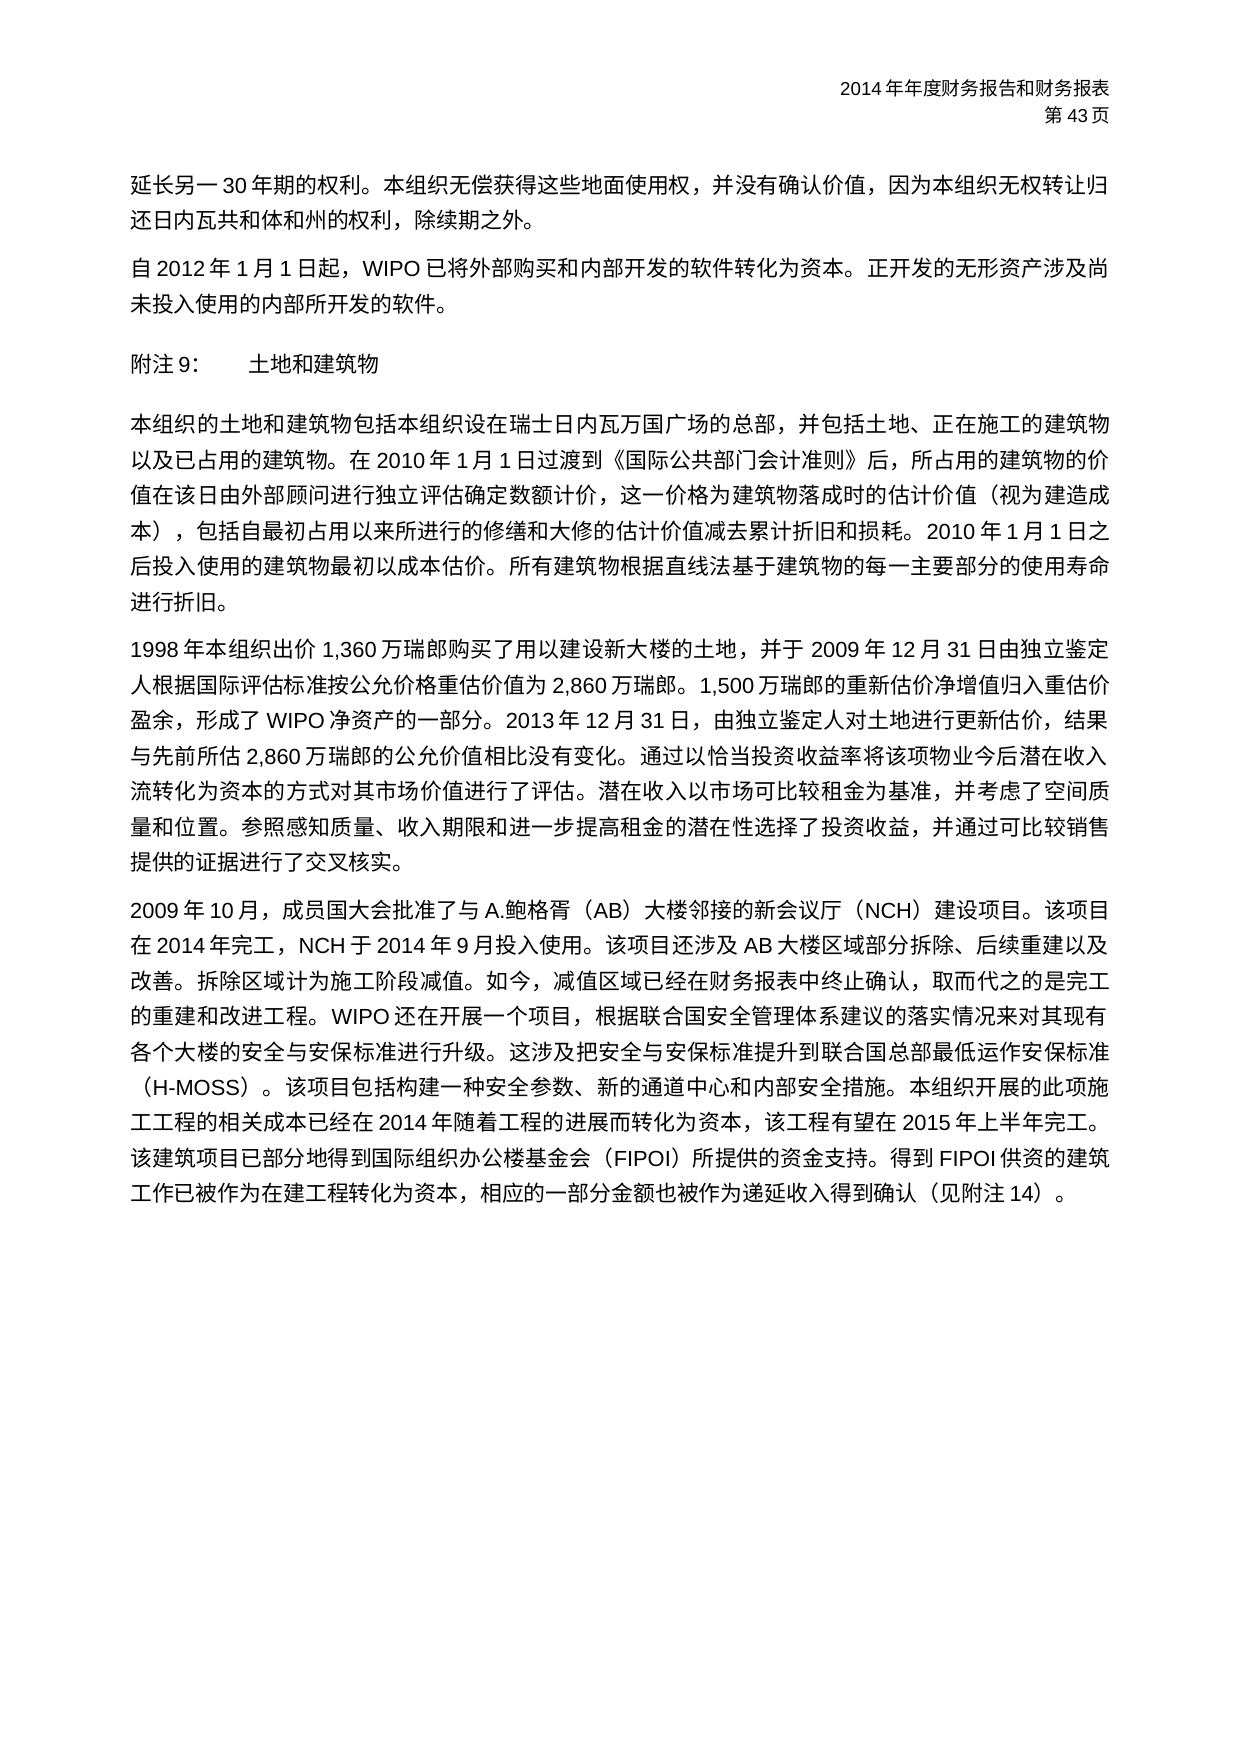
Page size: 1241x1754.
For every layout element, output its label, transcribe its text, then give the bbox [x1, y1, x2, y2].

text 2009年10月，成员国大会批准了与A.鲍格胥（AB）大楼邻接的新会议厅（NCH）建设项目。该项目在2014年完工，NCH于2014年9月投入使用。该项目还涉及AB大楼区域部分拆除、后续重建以及改善。拆除区域计为施工阶段减值。如今，减值区域已经在财务报表中终止确认，取而代之的是完工的重建和改进工程。WIPO还在开展一个项目，根据联合国安全管理体系建议的落实情况来对其现有各个大楼的安全与安保标准进行升级。这涉及把安全与安保标准提升到联合国总部最低运作安保标准（H-MOSS）。该项目包括构建一种安全参数、新的通道中心和内部安全措施。本组织开展的此项施工工程的相关成本已经在2014年随着工程的进展而转化为资本，该工程有望在2015年上半年完工。该建筑项目已部分地得到国际组织办公楼基金会（FIPOI）所提供的资金支持。得到FIPOI供资的建筑工作已被作为在建工程转化为资本，相应的一部分金额也被作为递延收入得到确认（见附注14）。 [130, 889, 1110, 1208]
text 附注9： 土地和建筑物 [130, 343, 1110, 379]
text 本组织的土地和建筑物包括本组织设在瑞士日内瓦万国广场的总部，并包括土地、正在施工的建筑物以及已占用的建筑物。在2010年1月1日过渡到《国际公共部门会计准则》后，所占用的建筑物的价值在该日由外部顾问进行独立评估确定数额计价，这一价格为建筑物落成时的估计价值（视为建造成本），包括自最初占用以来所进行的修缮和大修的估计价值减去累计折旧和损耗。2010年1月1日之后投入使用的建筑物最初以成本估价。所有建筑物根据直线法基于建筑物的每一主要部分的使用寿命进行折旧。 [130, 404, 1110, 616]
text 1998年本组织出价1,360万瑞郎购买了用以建设新大楼的土地，并于2009年12月31日由独立鉴定人根据国际评估标准按公允价格重估价值为2,860万瑞郎。1,500万瑞郎的重新估价净增值归入重估价盈余，形成了WIPO净资产的一部分。2013年12月31日，由独立鉴定人对土地进行更新估价，结果与先前所估2,860万瑞郎的公允价值相比没有变化。通过以恰当投资收益率将该项物业今后潜在收入流转化为资本的方式对其市场价值进行了评估。潜在收入以市场可比较租金为基准，并考虑了空间质量和位置。参照感知质量、收入期限和进一步提高租金的潜在性选择了投资收益，并通过可比较销售提供的证据进行了交叉核实。 [130, 629, 1110, 877]
text 自2012年1月1日起，WIPO已将外部购买和内部开发的软件转化为资本。正开发的无形资产涉及尚未投入使用的内部所开发的软件。 [130, 247, 1110, 318]
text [130, 164, 1110, 235]
